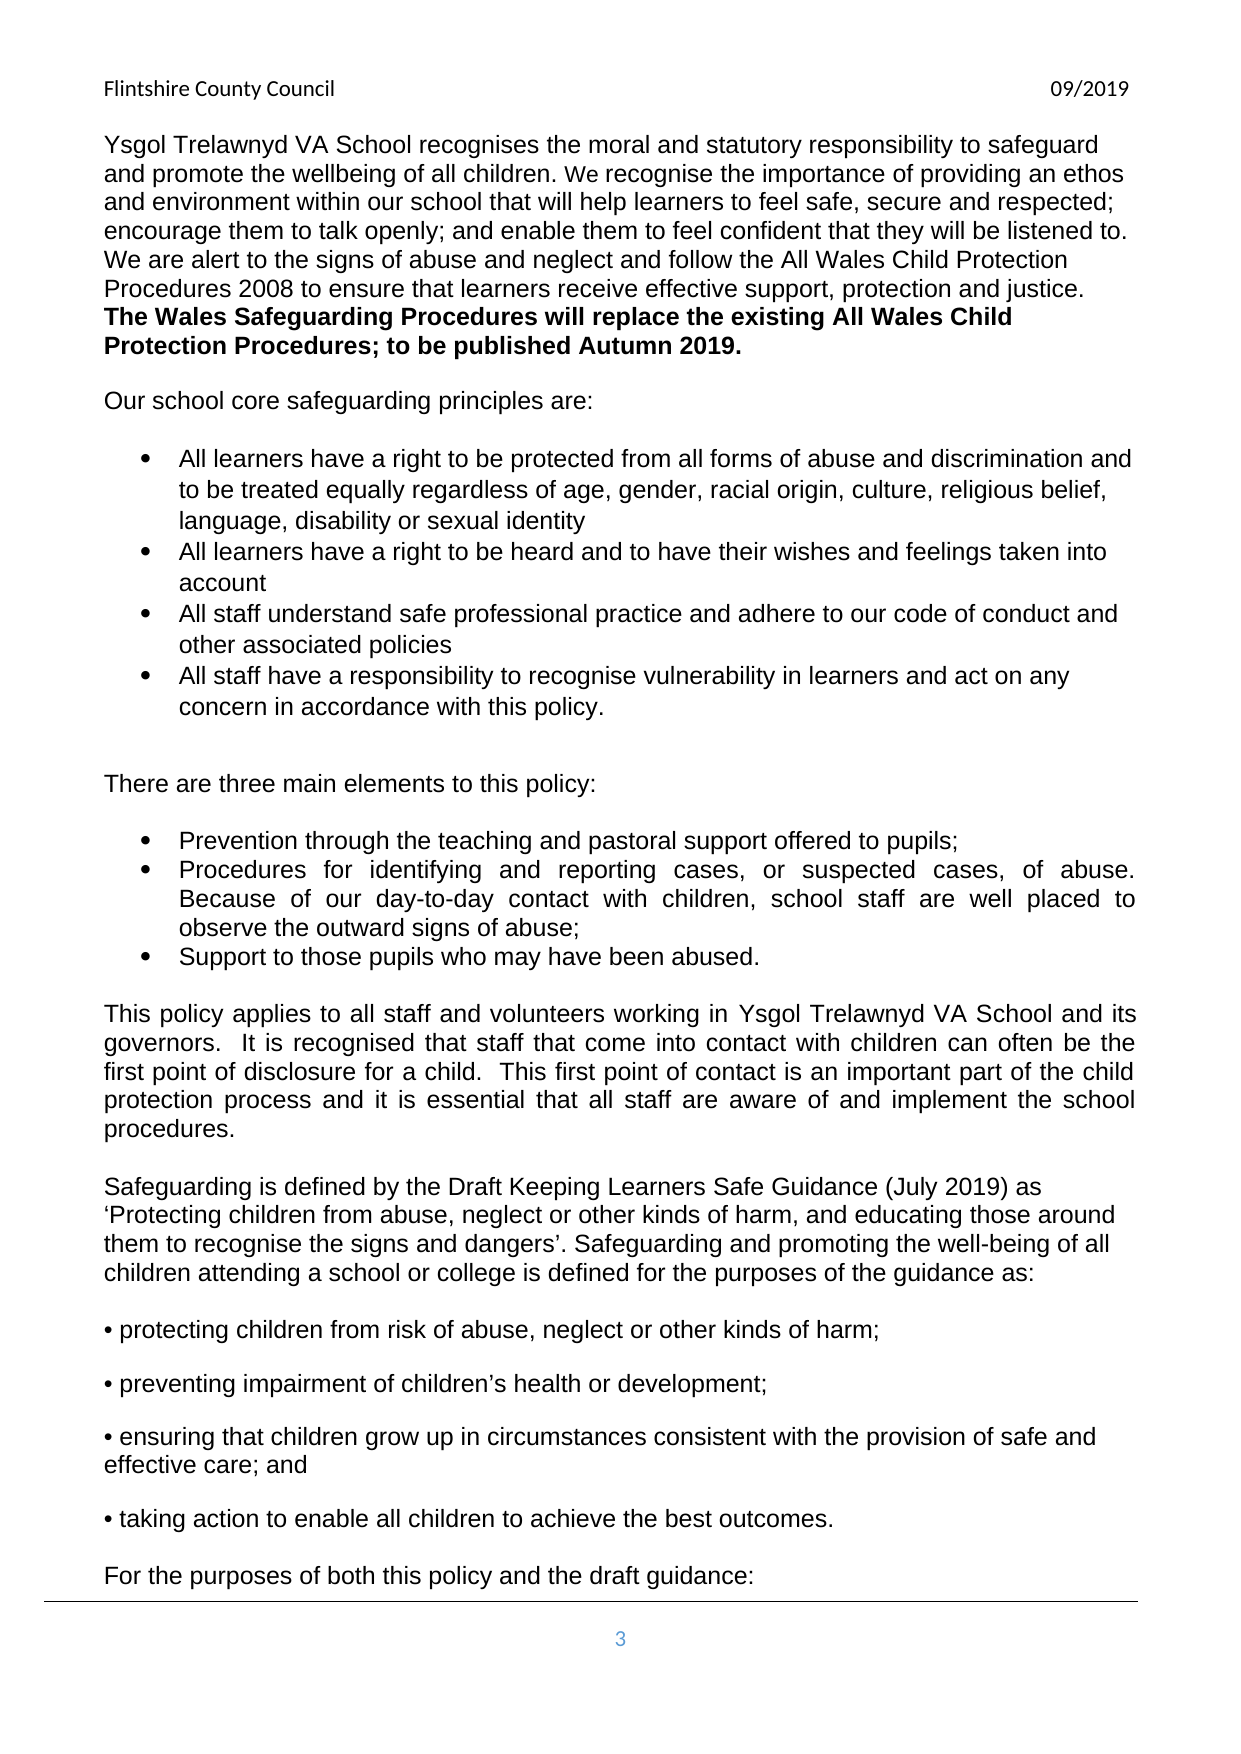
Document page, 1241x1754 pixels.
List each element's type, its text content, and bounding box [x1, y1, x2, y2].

list All staff have a responsibility to recognise vulnerability in learners and act on any concern in accordance with this policy. [141, 661, 1137, 721]
list Prevention through the teaching and pastoral support offered to pupils; [141, 826, 1137, 855]
text • taking action to enable all children to achieve the best outcomes. [103, 1503, 1137, 1532]
text • ensuring that children grow up in circumstances consistent with the provision of safe and effective care; and [103, 1422, 1137, 1479]
text For the purposes of both this policy and the draft guidance: [103, 1561, 1137, 1590]
text ‘Protecting children from abuse, neglect or other kinds of harm, and educating those around them to recognise the signs and dangers’. Safeguarding and promoting the well-being of all children attending a school or college is defined for the purposes of the guidance as: [103, 1200, 1137, 1287]
text There are three main elements to this policy: [103, 769, 1137, 798]
list Support to those pupils who may have been abused. [141, 942, 1137, 970]
text This policy applies to all staff and volunteers working in Ysgol Trelawnyd VA School and its governors. It is recognised that staff that come into contact with children can often be the first point of disclosure for a child. This first point of contact is an important part of the child protection process and it is essential that all staff are aware of and implement the school procedures. [103, 999, 1137, 1143]
text Ysgol Trelawnyd VA School recognises the moral and statutory responsibility to safeguard and promote the wellbeing of all children. We recognise the importance of providing an ethos and environment within our school that will help learners to feel safe, secure and respected; encourage them to talk openly; and enable them to feel confident that they will be listened to. We are alert to the signs of abuse and neglect and follow the All Wales Child Protection Procedures 2008 to ensure that learners receive effective support, protection and justice. The Wales Safeguarding Procedures will replace the existing All Wales Child Protection Procedures; to be published Autumn 2019. [103, 130, 1137, 360]
list All learners have a right to be heard and to have their wishes and feelings taken into account [141, 537, 1137, 597]
list Procedures for identifying and reporting cases, or suspected cases, of abuse. Because of our day-to-day contact with children, school staff are well placed to observe the outward signs of abuse; [141, 855, 1137, 942]
text • preventing impairment of children’s health or development; [103, 1368, 1137, 1397]
list All staff understand safe professional practice and adhere to our code of conduct and other associated policies [141, 599, 1137, 659]
text Safeguarding is defined by the Draft Keeping Learners Safe Guidance (July 2019) as [103, 1172, 1137, 1200]
text Our school core safeguarding principles are: [103, 386, 1137, 415]
list All learners have a right to be protected from all forms of abuse and discrimination and to be treated equally regardless of age, gender, racial origin, culture, religious belief, language, disability or sexual identity [141, 444, 1137, 534]
text • protecting children from risk of abuse, neglect or other kinds of harm; [103, 1315, 1137, 1344]
